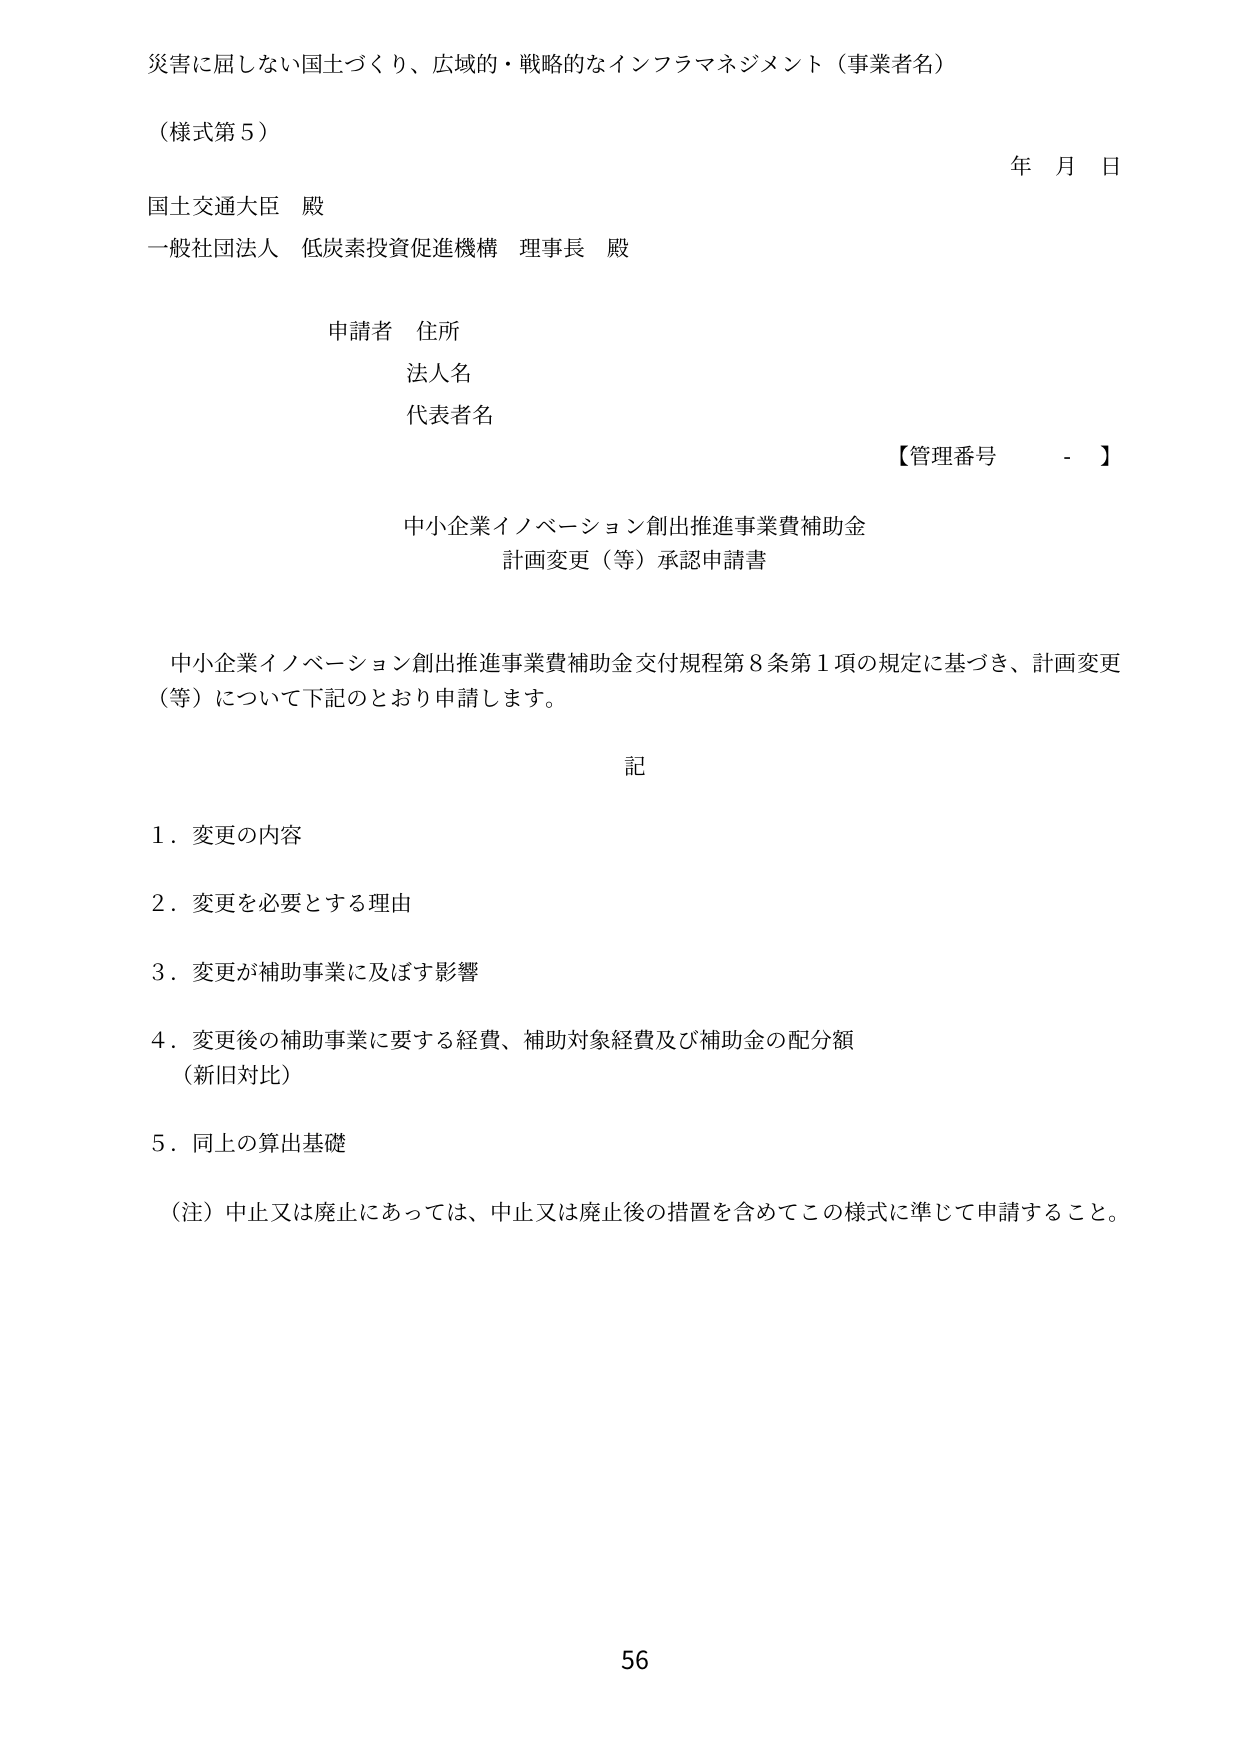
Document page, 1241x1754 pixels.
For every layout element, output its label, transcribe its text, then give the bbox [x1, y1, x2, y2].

text ２．変更を必要とする理由 [148, 884, 1122, 918]
text 中小企業イノベーション創出推進事業費補助金交付規程第８条第１項の規定に基づき、計画変更（等）について下記のとおり申請します。 [148, 644, 1122, 713]
text （新旧対比） [148, 1056, 1122, 1090]
text １．変更の内容 [148, 816, 1122, 850]
text 法人名 [148, 348, 1122, 390]
text ４．変更後の補助事業に要する経費、補助対象経費及び補助金の配分額 [148, 1021, 1122, 1056]
text （注）中止又は廃止にあっては、中止又は廃止後の措置を含めてこの様式に準じて申請すること。 [148, 1193, 1122, 1227]
text 国土交通大臣 殿 [148, 181, 1122, 223]
text 中小企業イノベーション創出推進事業費補助金 [148, 507, 1122, 542]
text ５．同上の算出基礎 [148, 1124, 1122, 1158]
text 記 [148, 747, 1122, 781]
text 一般社団法人 低炭素投資促進機構 理事長 殿 [148, 223, 1122, 265]
text 年 月 日 [148, 147, 1122, 181]
text 計画変更（等）承認申請書 [148, 542, 1122, 576]
text 代表者名 [148, 390, 1122, 431]
text （様式第５） [148, 113, 1122, 147]
text 申請者 住所 [148, 306, 1122, 348]
text 【管理番号 - 】 [148, 431, 1122, 473]
text ３．変更が補助事業に及ぼす影響 [148, 953, 1122, 987]
